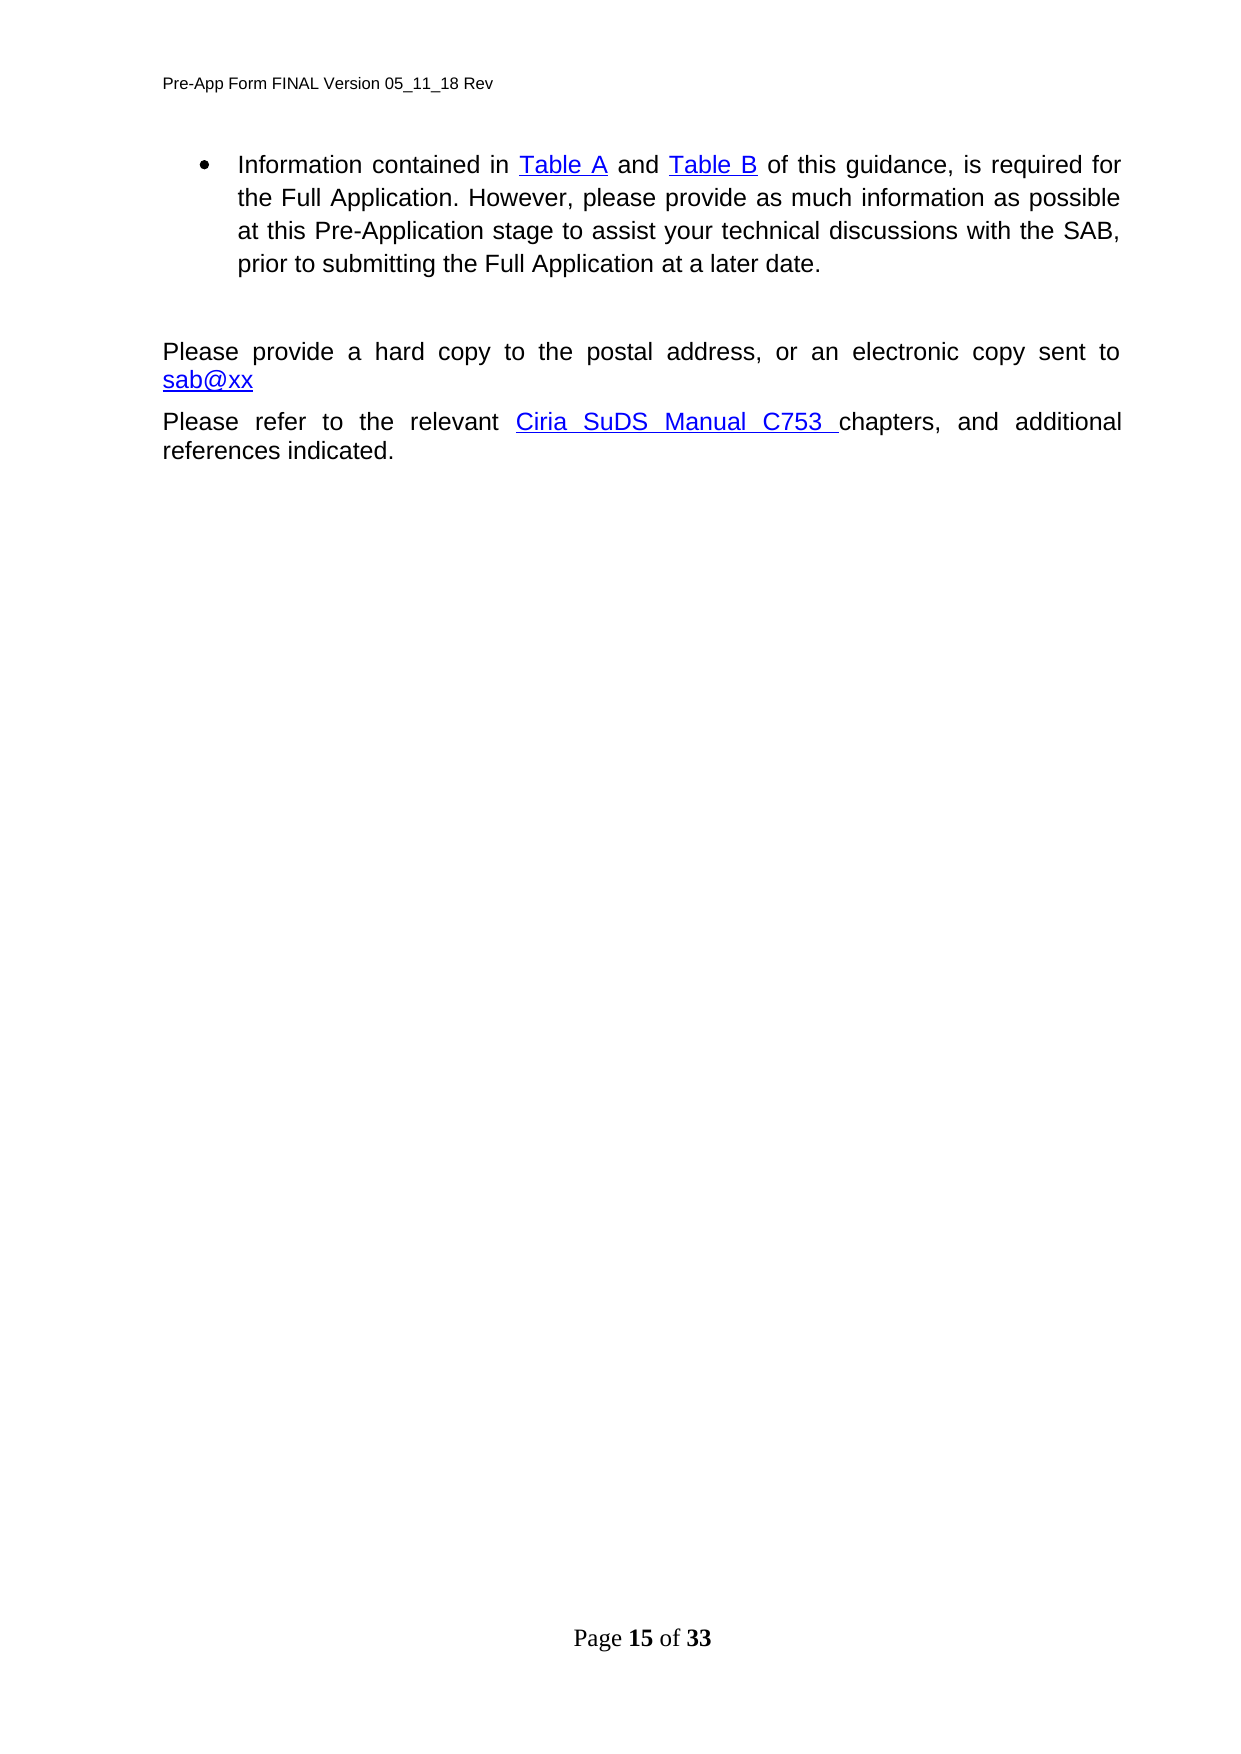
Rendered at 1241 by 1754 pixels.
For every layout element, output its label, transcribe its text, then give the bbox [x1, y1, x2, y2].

text Please provide a hard copy to the postal address, or an electronic copy sent to sab@xx [162, 337, 1122, 394]
text Please refer to the relevant Ciria SuDS Manual C753 chapters, and additional references indicated. [162, 407, 1122, 465]
list Information contained in Table A and Table B of this guidance, is required for the Full Application. However, please provide as much information as possible at this Pre-Application stage to assist your technical discussions with the SAB, prior to submitting the Full Application at a later date. [200, 150, 1122, 278]
